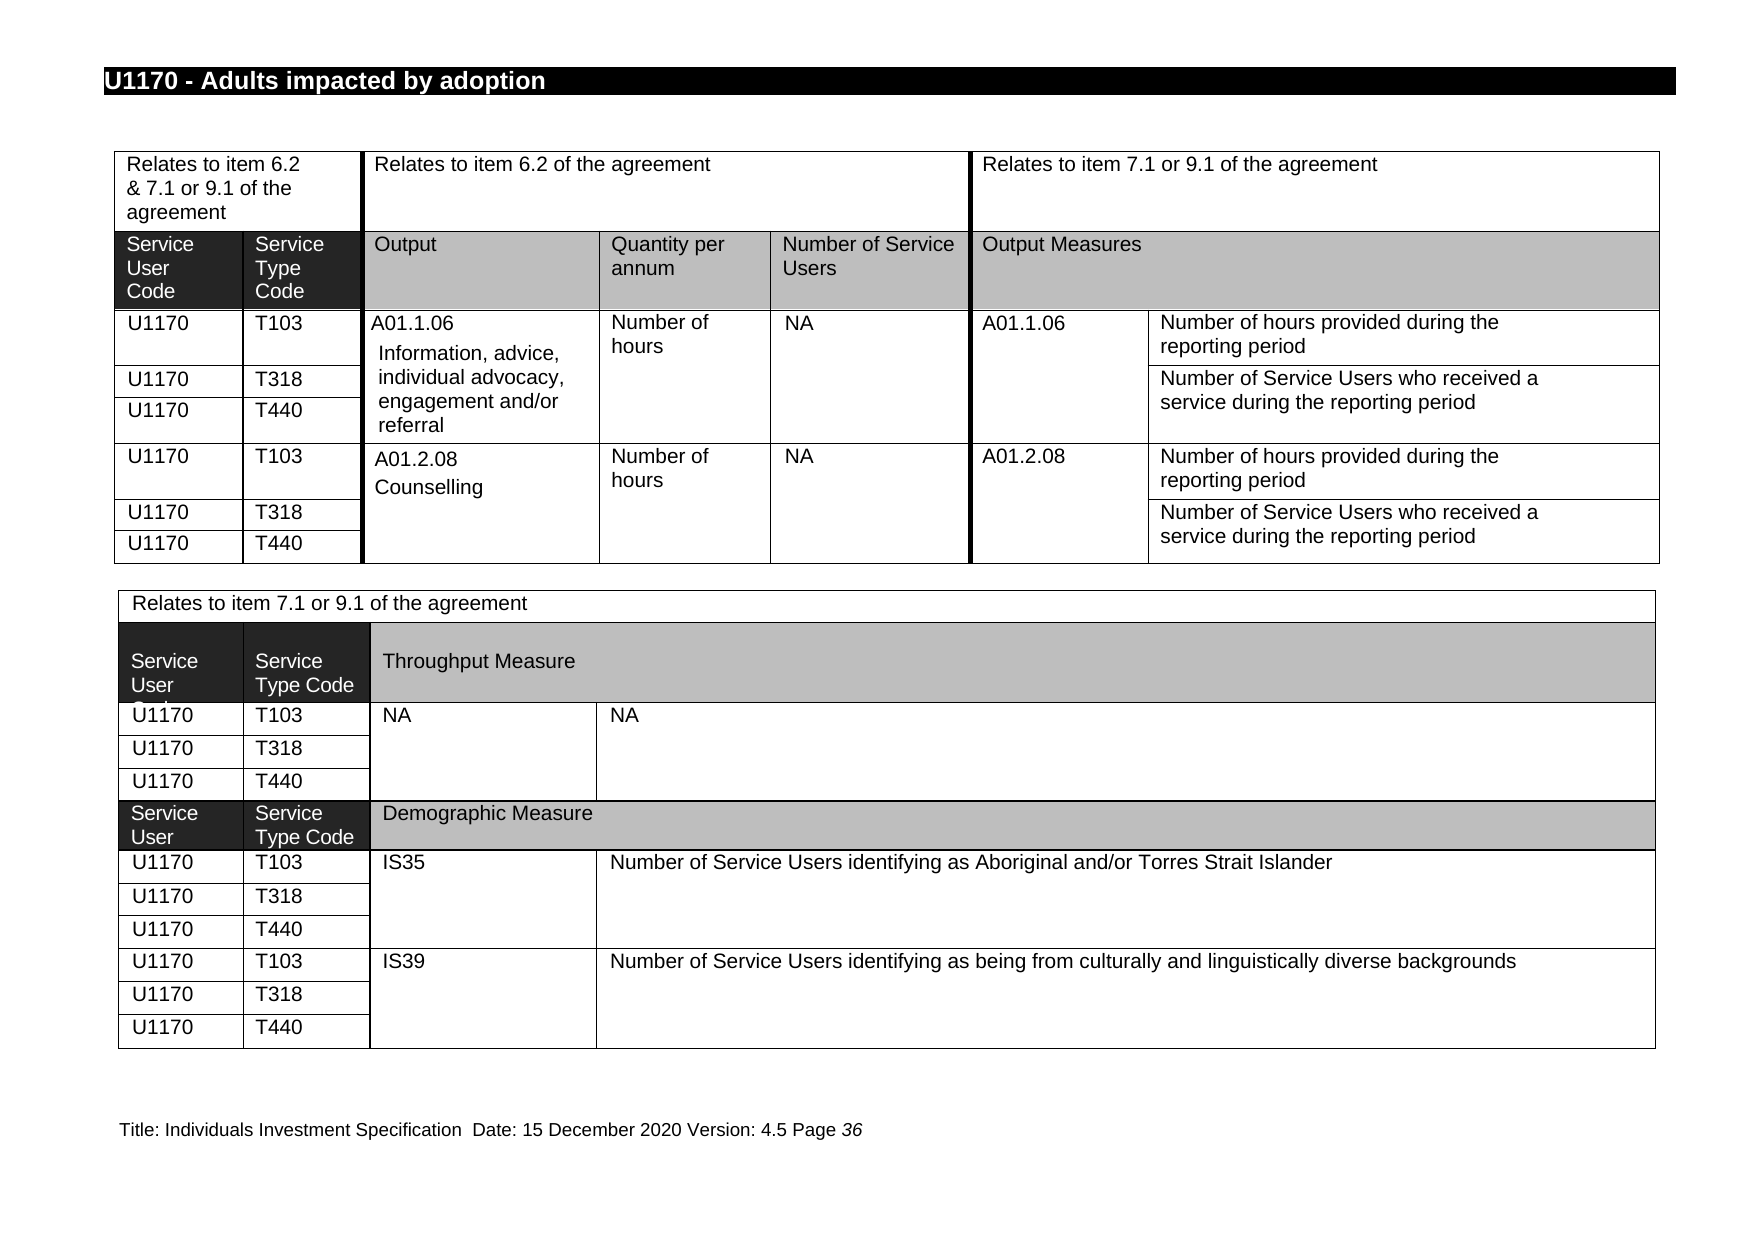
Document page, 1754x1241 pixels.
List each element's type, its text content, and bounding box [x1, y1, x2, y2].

table_cell IS35 [371, 851, 596, 948]
table_cell T103 [244, 311, 360, 365]
table_cell Number of hours provided during the reporting period [1149, 311, 1659, 365]
table_cell Throughput Measure [371, 623, 1655, 702]
table_cell Number of Service Users [771, 232, 968, 309]
table_cell IS39 [371, 949, 596, 1047]
table_cell T440 [244, 531, 360, 563]
table_cell U1170 [119, 736, 243, 767]
table_cell Service Type Code [244, 623, 369, 702]
table_cell U1170 [119, 884, 243, 915]
table_cell U1170 [115, 398, 242, 443]
table_cell Output [365, 232, 599, 309]
table_cell T318 [244, 500, 360, 530]
table_cell Service User Code [115, 232, 242, 309]
table_cell T318 [244, 884, 369, 915]
table_cell U1170 [119, 916, 243, 948]
table_cell Number of Service Users who received a service during the reporting period [1149, 500, 1659, 563]
table_cell U1170 [115, 444, 242, 498]
table_cell NA [371, 703, 596, 800]
table_header Relates to item 7.1 or 9.1 of the agreement [119, 591, 1655, 622]
table_cell U1170 [115, 311, 242, 365]
table_cell Service Type Code [244, 232, 360, 309]
table_cell U1170 [119, 703, 243, 735]
table_cell A01.1.06 Information, advice, individual advocacy, engagement and/or referral [365, 311, 599, 443]
table_cell U1170 [115, 366, 242, 397]
table_cell T103 [244, 444, 360, 498]
table_cell Service User Code [119, 802, 243, 849]
table_cell Number of Service Users who received a service during the reporting period [1149, 366, 1659, 443]
table_cell U1170 [115, 500, 242, 530]
table_cell Quantity per annum [600, 232, 770, 309]
table_cell Number of Service Users identifying as Aboriginal and/or Torres Strait Islander [597, 851, 1655, 948]
table_cell A01.1.06 [973, 311, 1148, 443]
table_cell Service User Code [119, 623, 243, 702]
table_cell U1170 [115, 531, 242, 563]
table_cell Number of Service Users identifying as being from culturally and linguistically diverse backgrounds [597, 949, 1655, 1047]
table_cell T440 [244, 398, 360, 443]
table_cell NA [597, 703, 1655, 800]
table_cell T103 [244, 949, 369, 981]
table_cell T440 [244, 769, 369, 800]
table_cell Demographic Measure [371, 802, 1655, 849]
table_cell T103 [244, 851, 369, 882]
table_cell U1170 [119, 982, 243, 1013]
table_cell Number of hours [600, 311, 770, 443]
table_cell U1170 [119, 949, 243, 981]
table_cell A01.2.08 [973, 444, 1148, 563]
table_cell U1170 [119, 769, 243, 800]
table_cell Service Type Code [244, 802, 369, 849]
table_cell T103 [244, 703, 369, 735]
text Title: Individuals Investment Specification Date: 15 December 2020 Version: 4.5 Page 36 [119, 1119, 1676, 1141]
table_cell Output Measures [973, 232, 1659, 309]
table_cell T318 [244, 366, 360, 397]
table_cell U1170 [119, 1015, 243, 1047]
table_cell T440 [244, 1015, 369, 1047]
table_cell T318 [244, 982, 369, 1013]
text U1170 - Adults impacted by adoption [104, 67, 1676, 95]
table_cell NA [771, 311, 968, 443]
table_cell NA [771, 444, 968, 563]
table_header Relates to item 7.1 or 9.1 of the agreement [973, 152, 1659, 231]
table_cell U1170 [119, 851, 243, 882]
table_cell Number of hours [600, 444, 770, 563]
table_cell Number of hours provided during the reporting period [1149, 444, 1659, 498]
table_cell A01.2.08 Counselling [365, 444, 599, 563]
table_cell T318 [244, 736, 369, 767]
table_header Relates to item 6.2 of the agreement [365, 152, 968, 231]
table_cell T440 [244, 916, 369, 948]
table_header Relates to item 6.2 & 7.1 or 9.1 of the agreement [115, 152, 360, 231]
